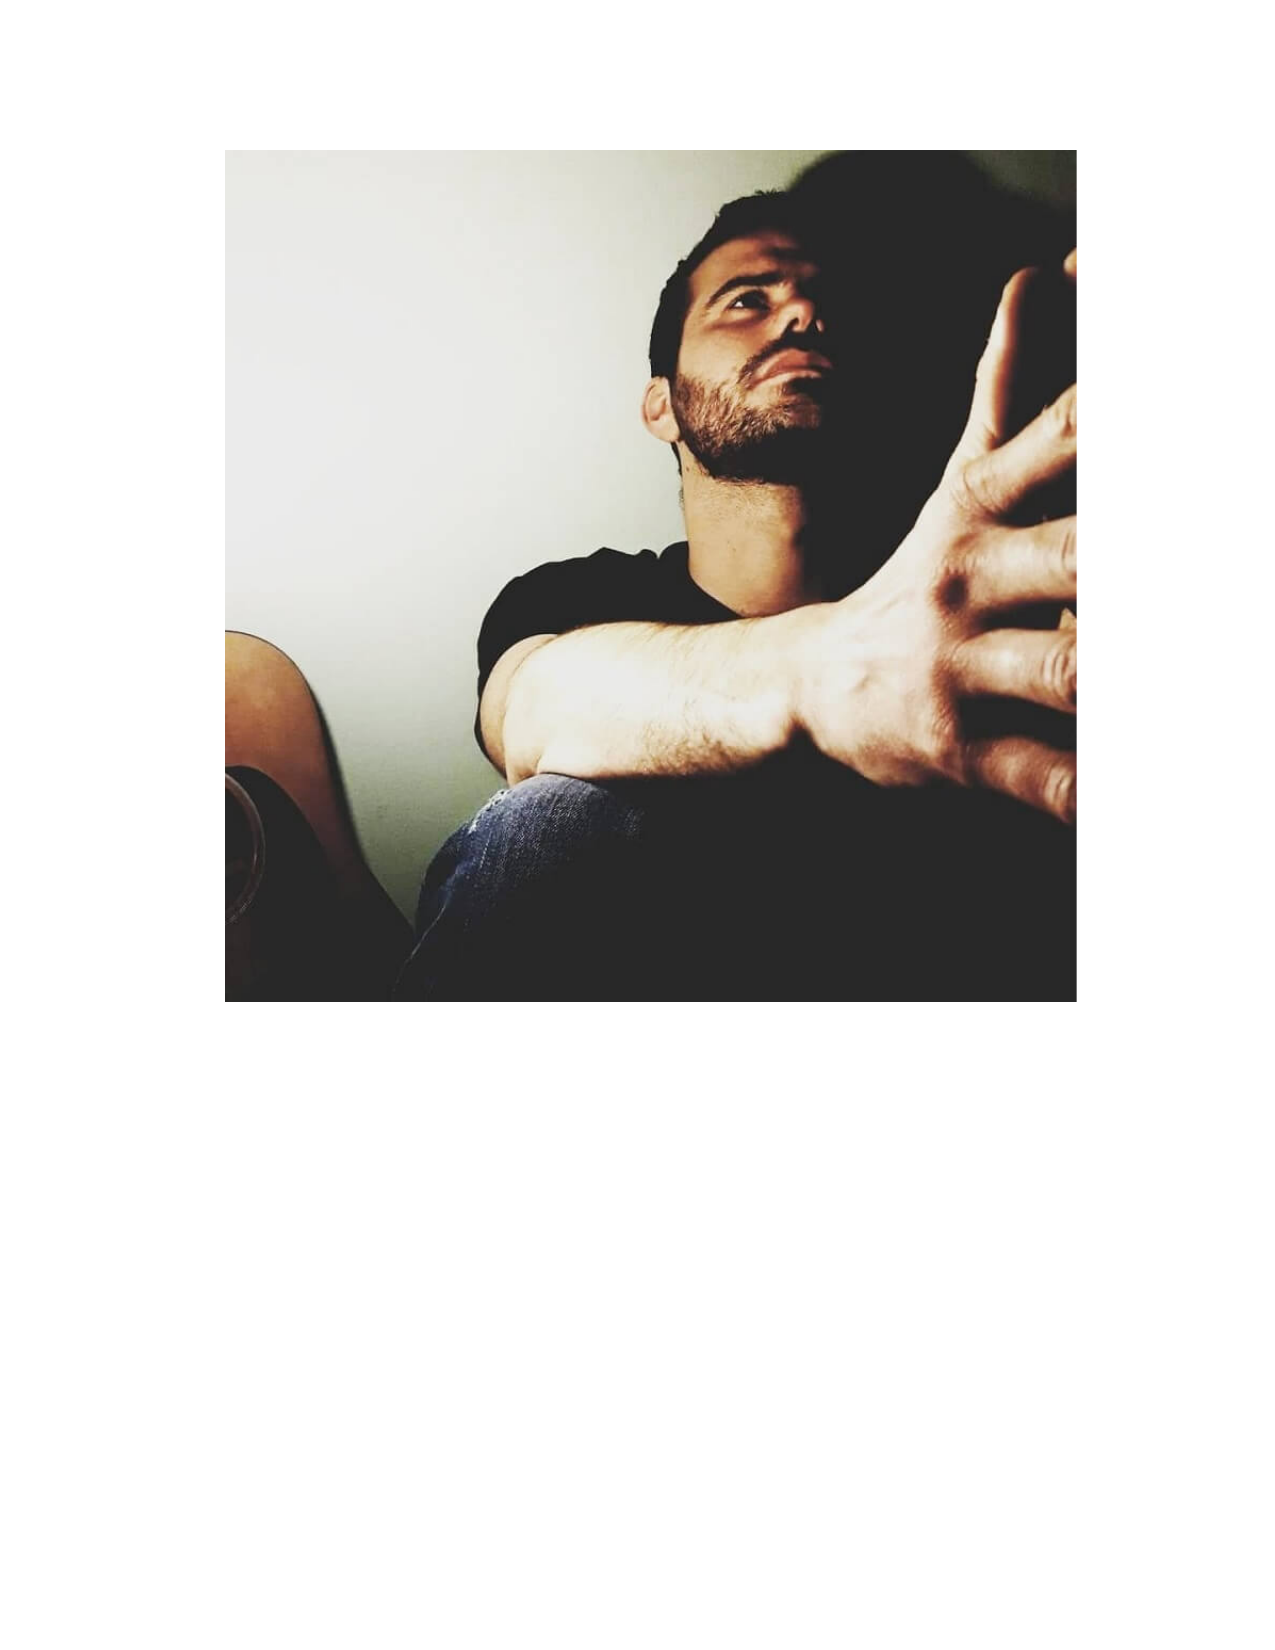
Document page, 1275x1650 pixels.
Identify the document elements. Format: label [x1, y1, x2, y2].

table_header [150, 150, 1125, 1179]
